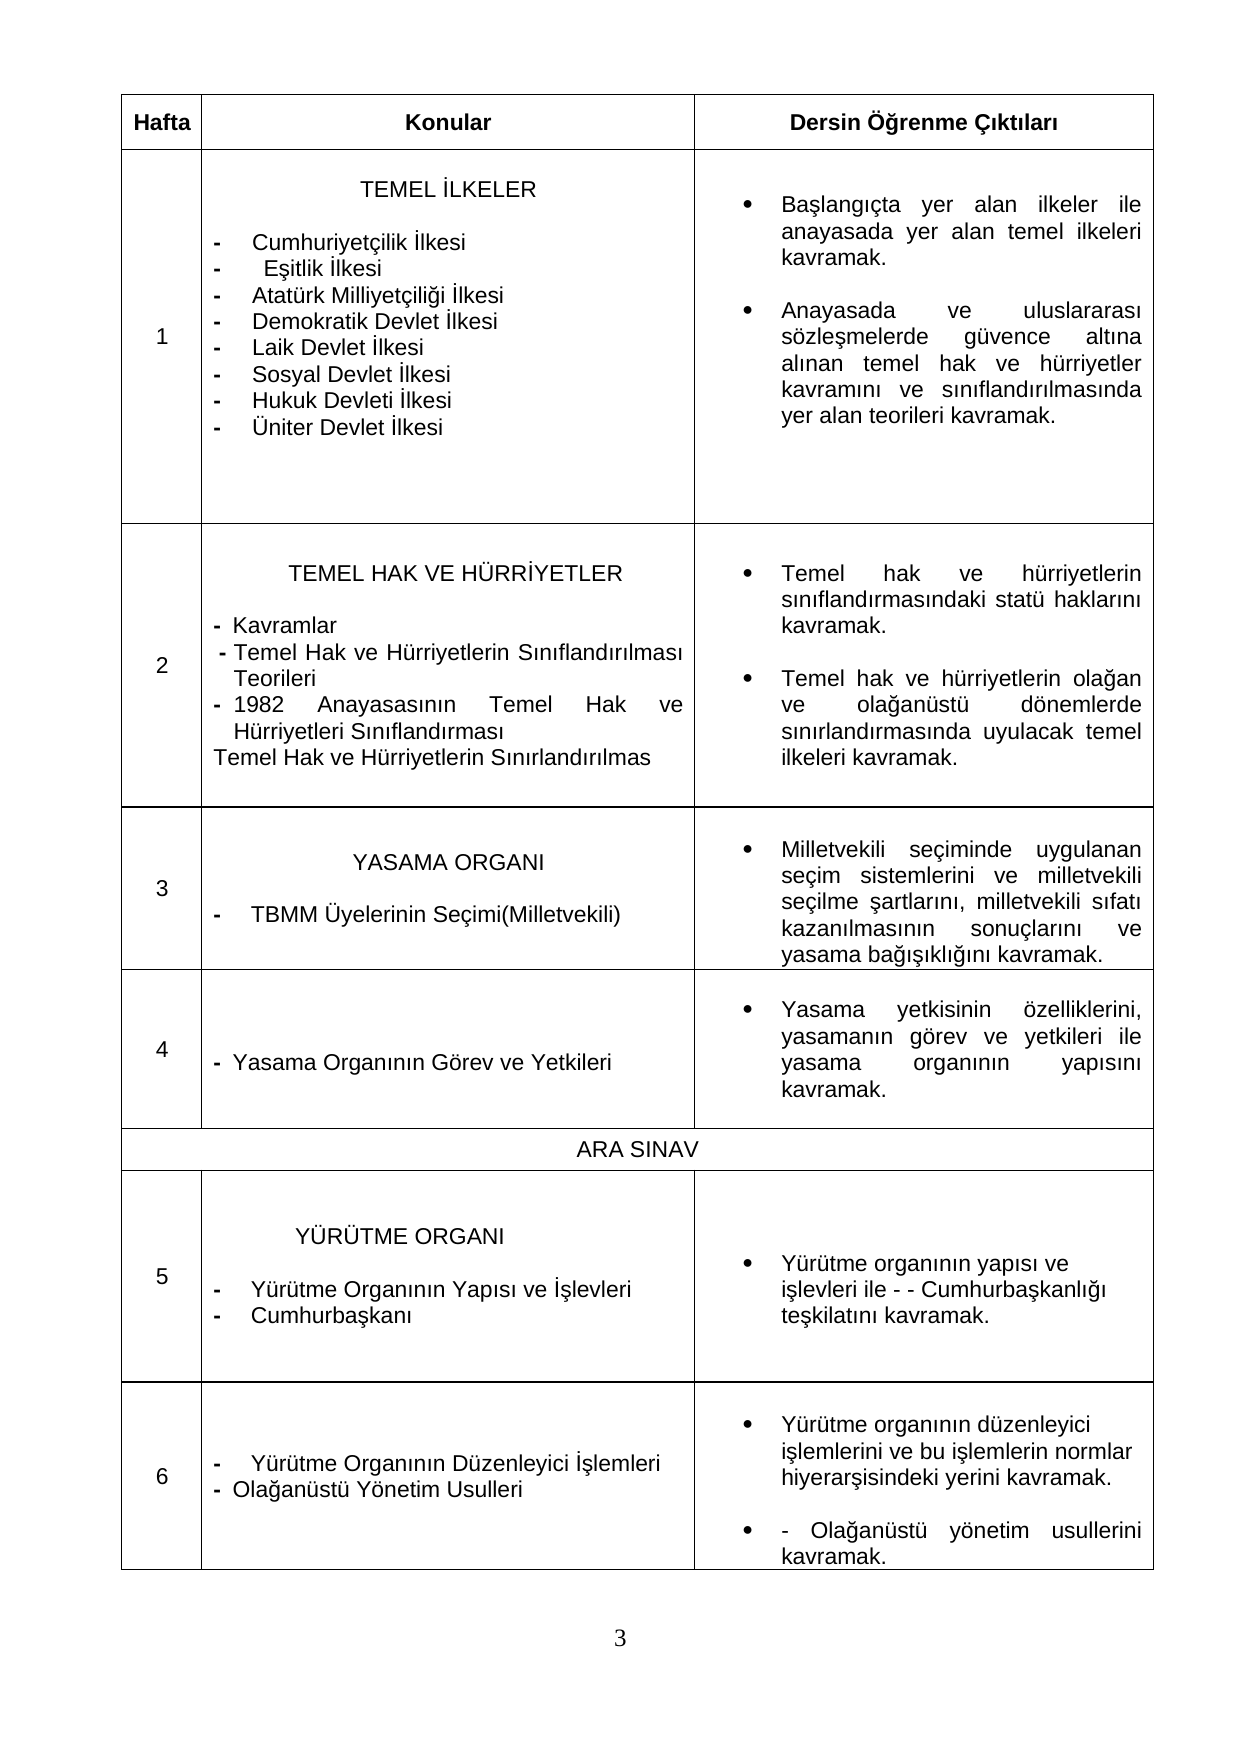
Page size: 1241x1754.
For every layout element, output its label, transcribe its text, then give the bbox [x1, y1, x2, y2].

table_cell TEMEL İLKELER Cumhuriyetçilik İlkesi Eşitlik İlkesi Atatürk Milliyetçiliği İlkesi Demokratik Devlet İlkesi Laik Devlet İlkesi Sosyal Devlet İlkesi Hukuk Devleti İlkesi Üniter Devlet İlkesi [202, 150, 694, 523]
table_cell ARA SINAV [122, 1129, 1153, 1169]
table_cell 3 [122, 808, 201, 969]
table_cell Yasama yetkisinin özelliklerini, yasamanın görev ve yetkileri ile yasama organının yapısını kavramak. [695, 970, 1153, 1128]
table_cell YÜRÜTME ORGANI Yürütme Organının Yapısı ve İşlevleri Cumhurbaşkanı [202, 1171, 694, 1381]
table_cell 6 [122, 1383, 201, 1569]
table_cell Konular [202, 95, 694, 149]
table_cell Temel hak ve hürriyetlerin sınıflandırmasındaki statü haklarını kavramak. Temel hak ve hürriyetlerin olağan ve olağanüstü dönemlerde sınırlandırmasında uyulacak temel ilkeleri kavramak. [695, 524, 1153, 806]
table_cell Yürütme Organının Düzenleyici İşlemleri Olağanüstü Yönetim Usulleri [202, 1383, 694, 1569]
table_cell Hafta [122, 95, 201, 149]
table_cell Yürütme organının yapısı ve işlevleri ile - - Cumhurbaşkanlığı teşkilatını kavramak. [695, 1171, 1153, 1381]
table_cell 5 [122, 1171, 201, 1381]
table_cell TEMEL HAK VE HÜRRİYETLER Kavramlar Temel Hak ve Hürriyetlerin Sınıflandırılması Teorileri 1982 Anayasasının Temel Hak ve Hürriyetleri Sınıflandırması Temel Hak ve Hürriyetlerin Sınırlandırılmas [202, 524, 694, 806]
table_cell 4 [122, 970, 201, 1128]
table_cell Başlangıçta yer alan ilkeler ile anayasada yer alan temel ilkeleri kavramak. Anayasada ve uluslararası sözleşmelerde güvence altına alınan temel hak ve hürriyetler kavramını ve sınıflandırılmasında yer alan teorileri kavramak. [695, 150, 1153, 523]
table_cell YASAMA ORGANI TBMM Üyelerinin Seçimi(Milletvekili) [202, 808, 694, 969]
table_cell 1 [122, 150, 201, 523]
table_cell Yasama Organının Görev ve Yetkileri [202, 970, 694, 1128]
table_cell Milletvekili seçiminde uygulanan seçim sistemlerini ve milletvekili seçilme şartlarını, milletvekili sıfatı kazanılmasının sonuçlarını ve yasama bağışıklığını kavramak. [695, 808, 1153, 969]
table_cell Dersin Öğrenme Çıktıları [695, 95, 1153, 149]
table_cell Yürütme organının düzenleyici işlemlerini ve bu işlemlerin normlar hiyerarşisindeki yerini kavramak. - Olağanüstü yönetim usullerini kavramak. [695, 1383, 1153, 1569]
table_cell 2 [122, 524, 201, 806]
